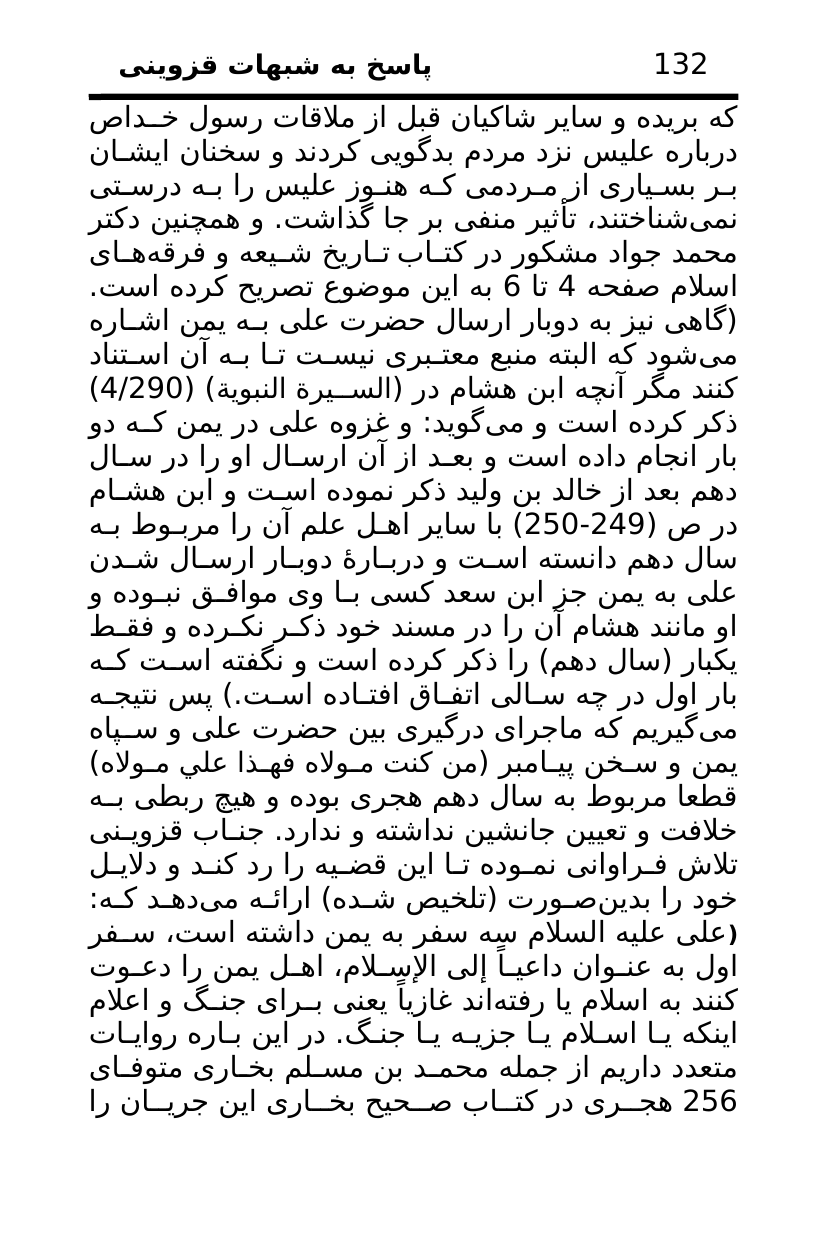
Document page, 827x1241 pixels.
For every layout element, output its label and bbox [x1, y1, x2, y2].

text [89, 100, 738, 1119]
